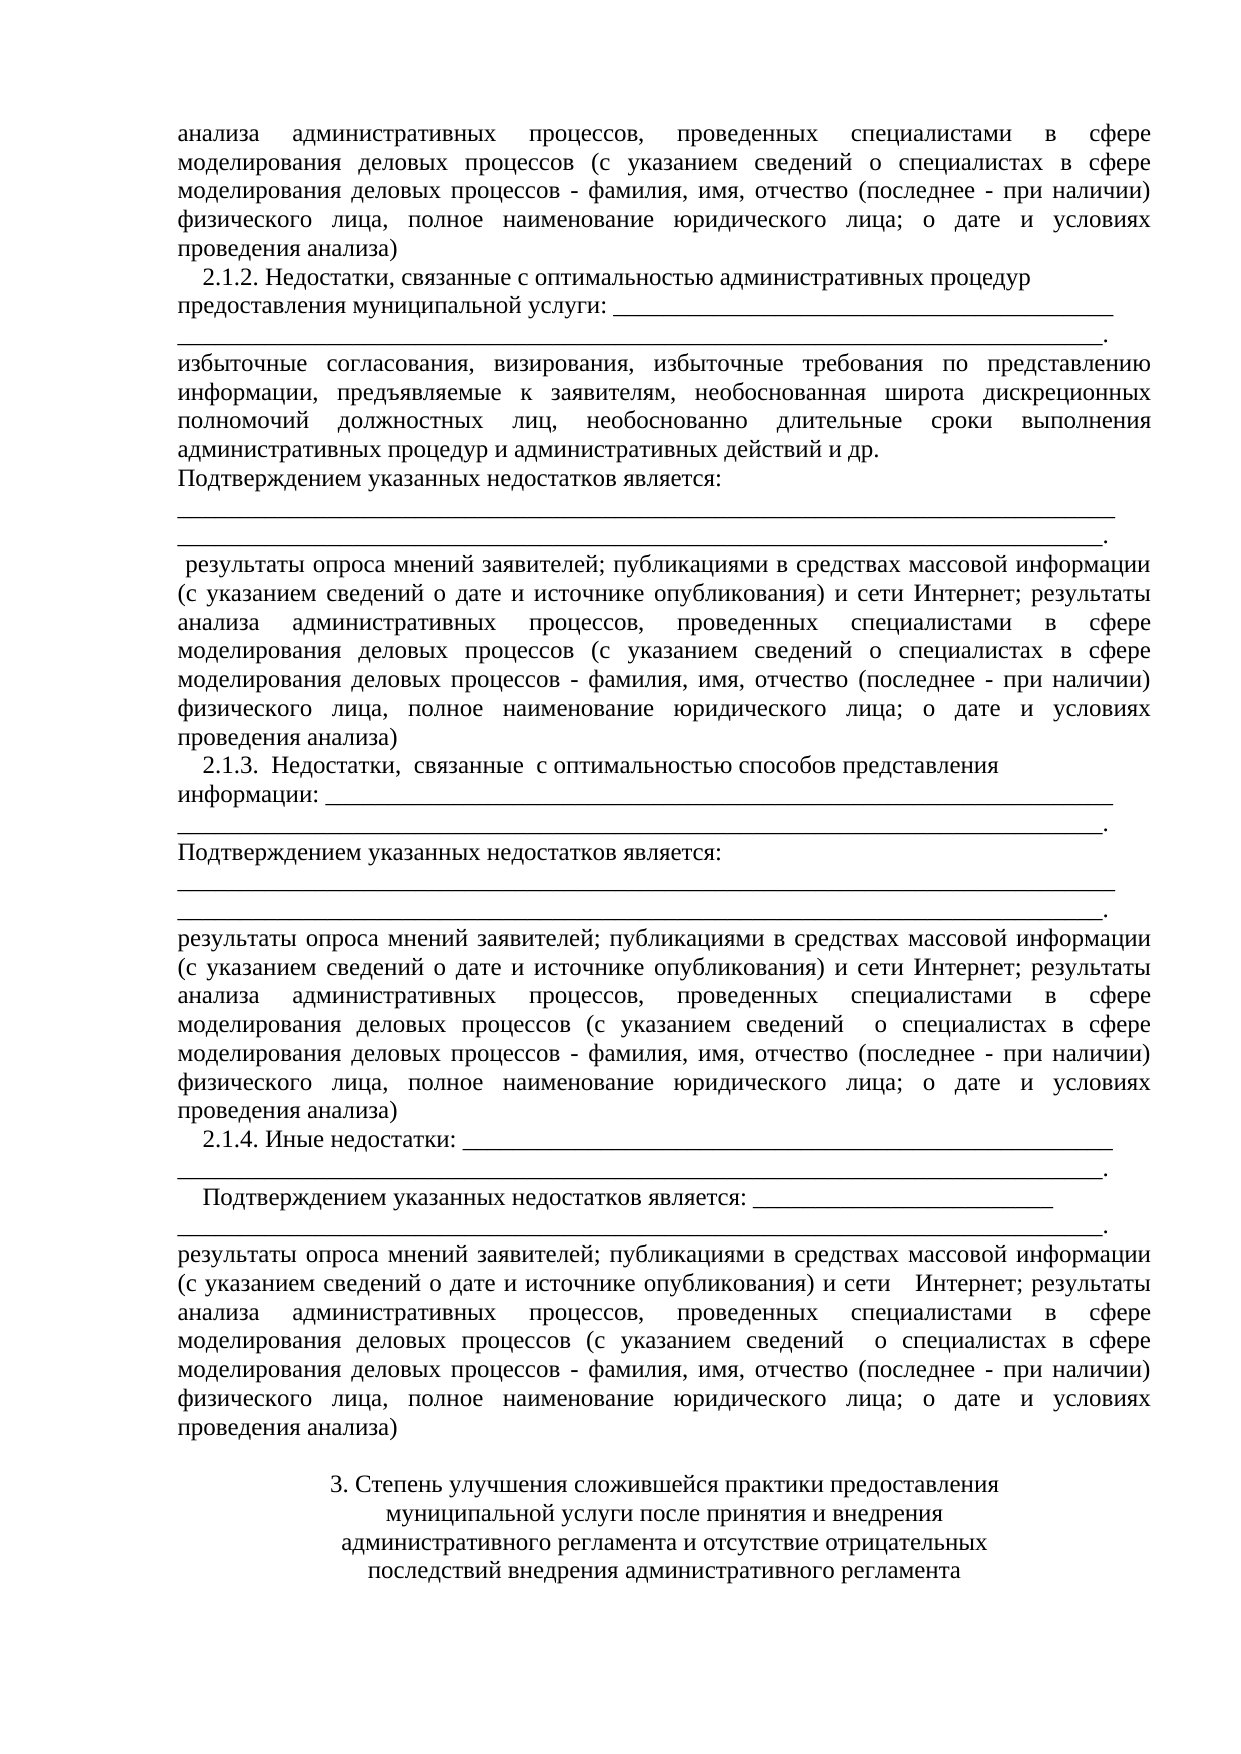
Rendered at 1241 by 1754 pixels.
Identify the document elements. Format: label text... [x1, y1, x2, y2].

text Подтверждением указанных недостатков является: [177, 463, 1152, 492]
text 2.1.2. Недостатки, связанные с оптимальностью административных процедур [177, 262, 1152, 291]
text Подтверждением указанных недостатков является: [177, 837, 1152, 866]
text __________________________________________________________________________. избыточные согласования, визирования, избыточные требования по представлению информации, предъявляемые к заявителям, необоснованная широта дискреционных полномочий должностных лиц, необоснованно длительные сроки выполнения административных процедур и административных действий и др. [177, 319, 1152, 463]
text ___________________________________________________________________________ [177, 866, 1152, 894]
text __________________________________________________________________________. [177, 894, 1152, 923]
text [177, 118, 1152, 262]
text муниципальной услуги после принятия и внедрения [177, 1498, 1152, 1527]
text __________________________________________________________________________. [177, 1211, 1152, 1239]
text административного регламента и отсутствие отрицательных [177, 1527, 1152, 1556]
text __________________________________________________________________________. [177, 808, 1152, 837]
text Подтверждением указанных недостатков является: ________________________ [177, 1182, 1152, 1211]
text предоставления муниципальной услуги: ________________________________________ [177, 291, 1152, 319]
text 2.1.3. Недостатки, связанные с оптимальностью способов представления [177, 751, 1152, 779]
text 2.1.4. Иные недостатки: ____________________________________________________ [177, 1124, 1152, 1153]
text __________________________________________________________________________. [177, 521, 1152, 549]
text ___________________________________________________________________________ [177, 492, 1152, 521]
text информации: _______________________________________________________________ [177, 779, 1152, 808]
text 3. Степень улучшения сложившейся практики предоставления [177, 1469, 1152, 1498]
text последствий внедрения административного регламента [177, 1556, 1152, 1584]
text __________________________________________________________________________. [177, 1153, 1152, 1182]
